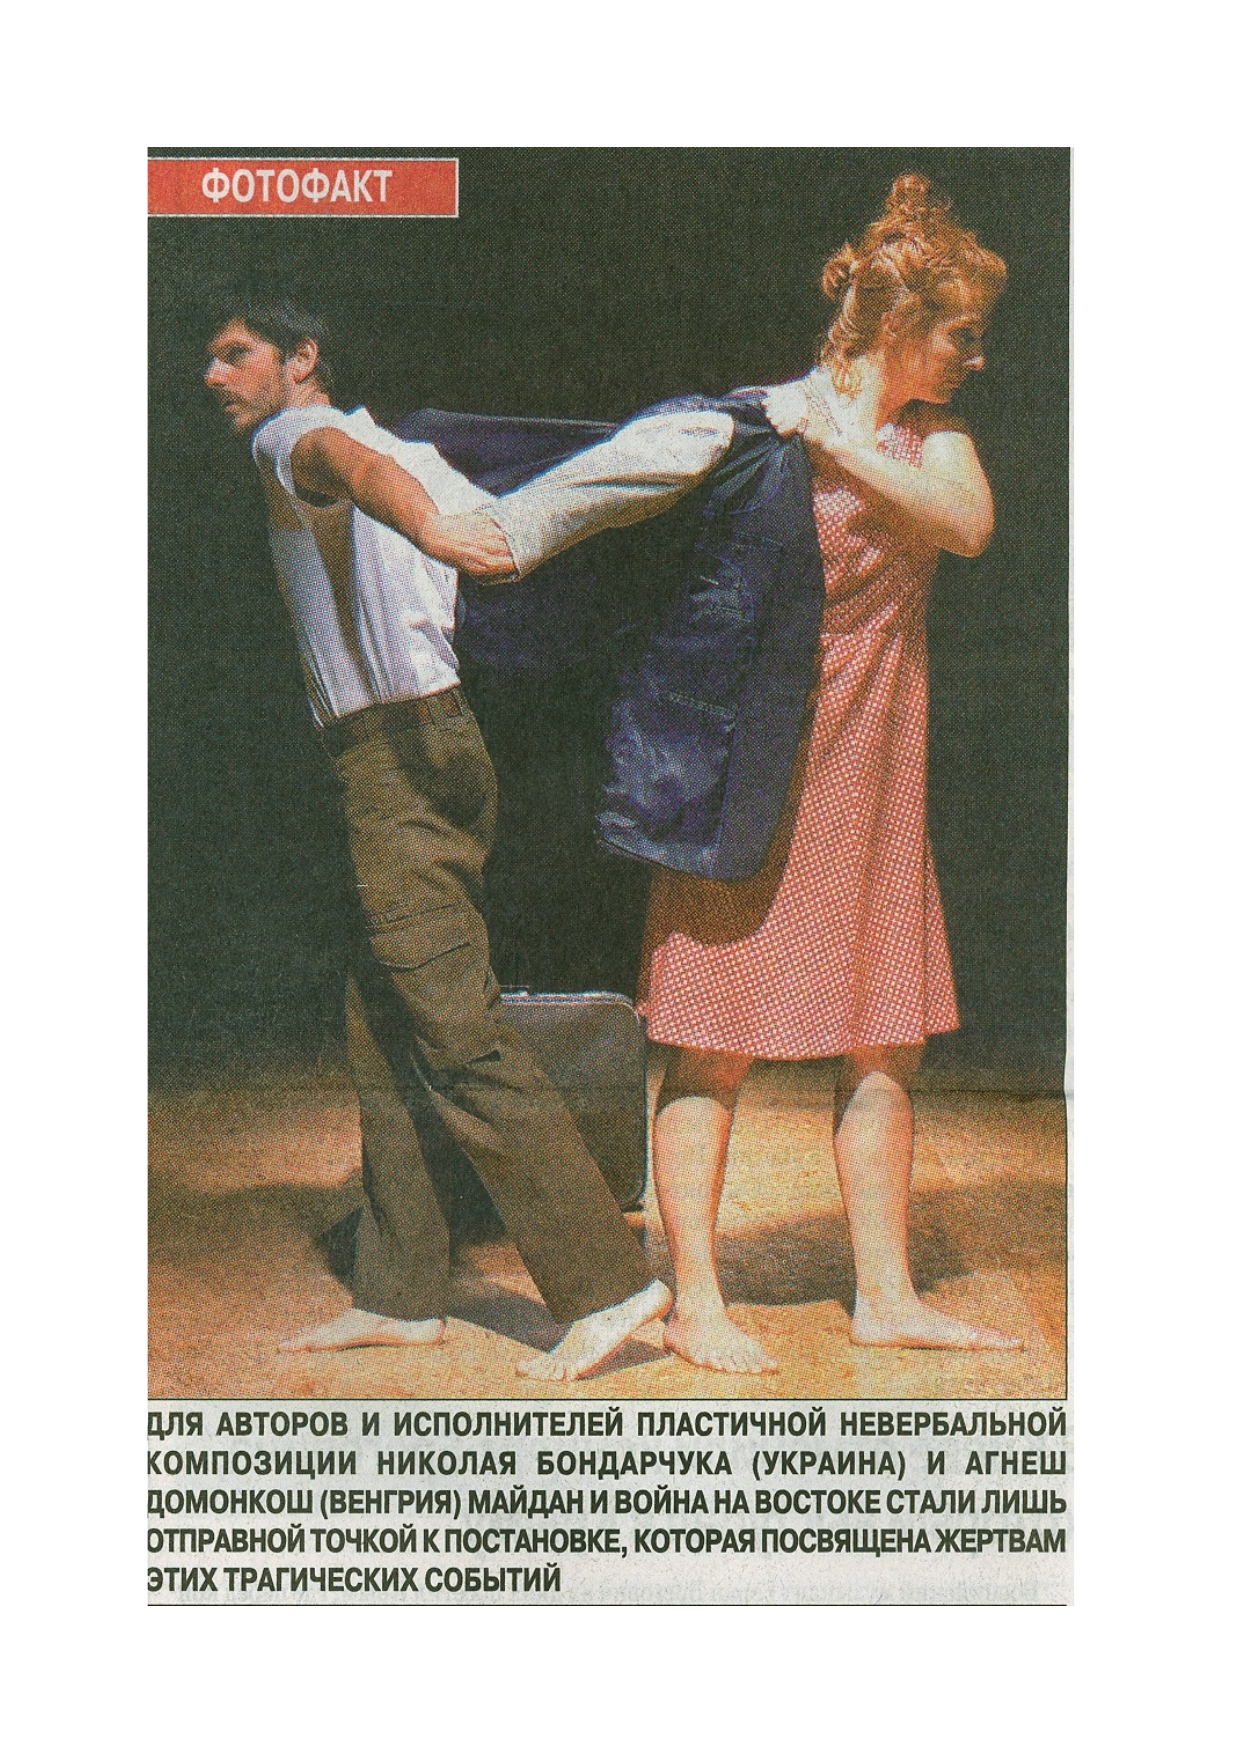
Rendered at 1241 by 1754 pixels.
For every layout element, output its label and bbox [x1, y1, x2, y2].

picture [147, 147, 1075, 1606]
